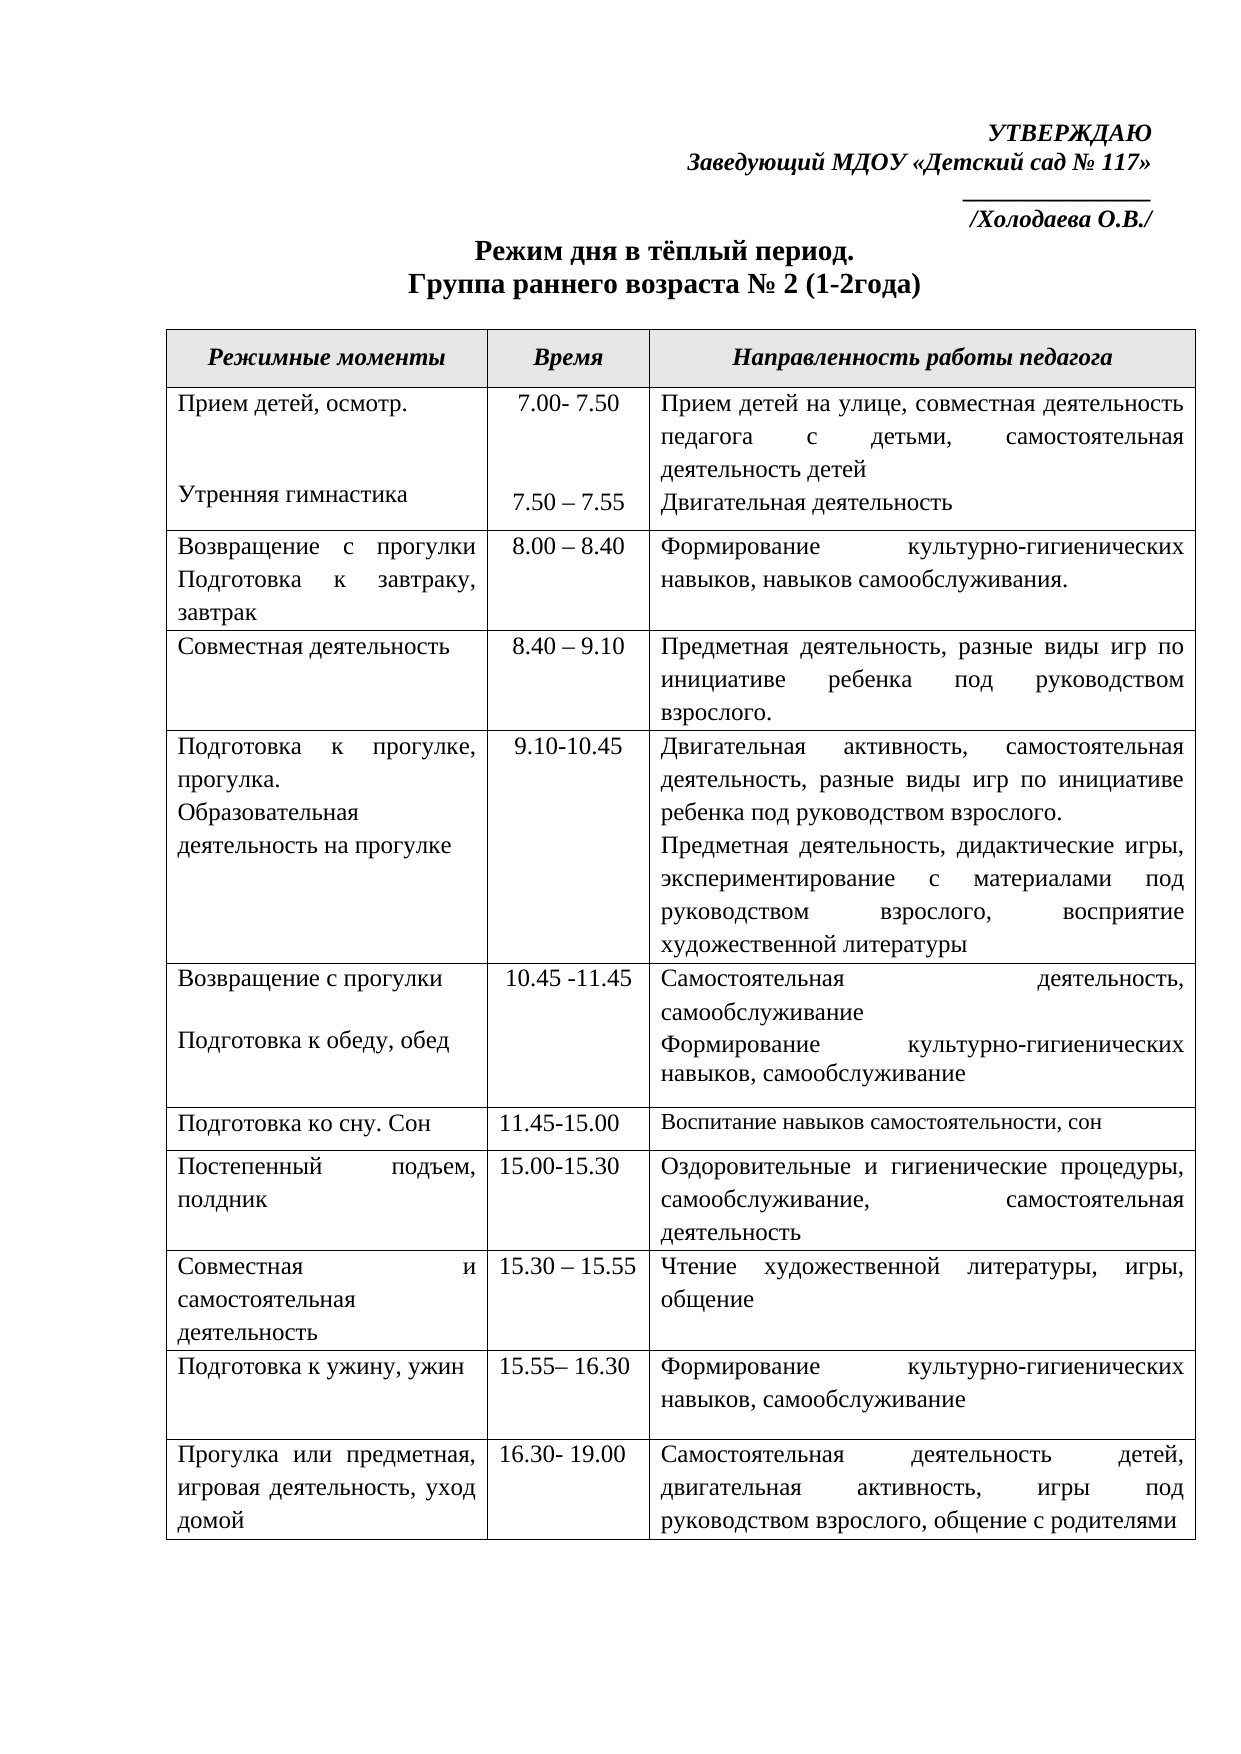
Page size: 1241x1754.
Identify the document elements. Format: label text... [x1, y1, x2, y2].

table_cell Совместная деятельность [167, 631, 487, 730]
table_cell Прием детей на улице, совместная деятельность педагога с детьми, самостоятельная деятельность детей Двигательная деятельность [650, 388, 1195, 530]
table_cell Подготовка к прогулке, прогулка. Образовательная деятельность на прогулке [167, 731, 487, 962]
table_cell 8.40 – 9.10 [488, 631, 649, 730]
table_cell Возвращение с прогулки Подготовка к обеду, обед [167, 964, 487, 1107]
table_cell Воспитание навыков самостоятельности, сон [650, 1108, 1195, 1150]
table_cell Постепенный подъем, полдник [167, 1151, 487, 1250]
table_header Направленность работы педагога [650, 330, 1195, 387]
table_cell Совместная и самостоятельная деятельность [167, 1251, 487, 1350]
table_cell Двигательная активность, самостоятельная деятельность, разные виды игр по инициативе ребенка под руководством взрослого. Предметная деятельность, дидактические игры, экспериментирование с материалами под руководством взрослого, восприятие художественной литературы [650, 731, 1195, 962]
table_cell Прием детей, осмотр. Утренняя гимнастика [167, 388, 487, 530]
text _______________ /Холодаева О.В./ [546, 176, 1152, 233]
table_cell 7.00- 7.50 7.50 – 7.55 [488, 388, 649, 530]
table_cell Предметная деятельность, разные виды игр по инициативе ребенка под руководством взрослого. [650, 631, 1195, 730]
table_cell Формирование культурно-гигиенических навыков, навыков самообслуживания. [650, 531, 1195, 630]
table_cell Прогулка или предметная, игровая деятельность, уход домой [167, 1440, 487, 1538]
table_cell Подготовка ко сну. Сон [167, 1108, 487, 1150]
table_cell 10.45 -11.45 [488, 964, 649, 1107]
table_cell Возвращение с прогулки Подготовка к завтраку, завтрак [167, 531, 487, 630]
table_cell Оздоровительные и гигиенические процедуры, самообслуживание, самостоятельная деятельность [650, 1151, 1195, 1250]
text Группа раннего возраста № 2 (1-2года) [177, 267, 1152, 300]
table_cell 15.55– 16.30 [488, 1351, 649, 1438]
table_cell 15.30 – 15.55 [488, 1251, 649, 1350]
table_cell Самостоятельная деятельность, самообслуживание Формирование культурно-гигиенических навыков, самообслуживание [650, 964, 1195, 1107]
table_header Режимные моменты [167, 330, 487, 387]
table_cell 11.45-15.00 [488, 1108, 649, 1150]
table_cell 8.00 – 8.40 [488, 531, 649, 630]
text УТВЕРЖДАЮ [177, 118, 1152, 147]
table_cell 15.00-15.30 [488, 1151, 649, 1250]
table_header Время [488, 330, 649, 387]
table_cell Подготовка к ужину, ужин [167, 1351, 487, 1438]
table_cell Самостоятельная деятельность детей, двигательная активность, игры под руководством взрослого, общение с родителями [650, 1440, 1195, 1538]
table_cell Чтение художественной литературы, игры, общение [650, 1251, 1195, 1350]
text Режим дня в тёплый период. [177, 233, 1152, 267]
text Заведующий МДОУ «Детский сад № 117» [177, 147, 1152, 176]
table_cell Формирование культурно-гигиенических навыков, самообслуживание [650, 1351, 1195, 1438]
table_cell 9.10-10.45 [488, 731, 649, 962]
table_cell 16.30- 19.00 [488, 1440, 649, 1538]
